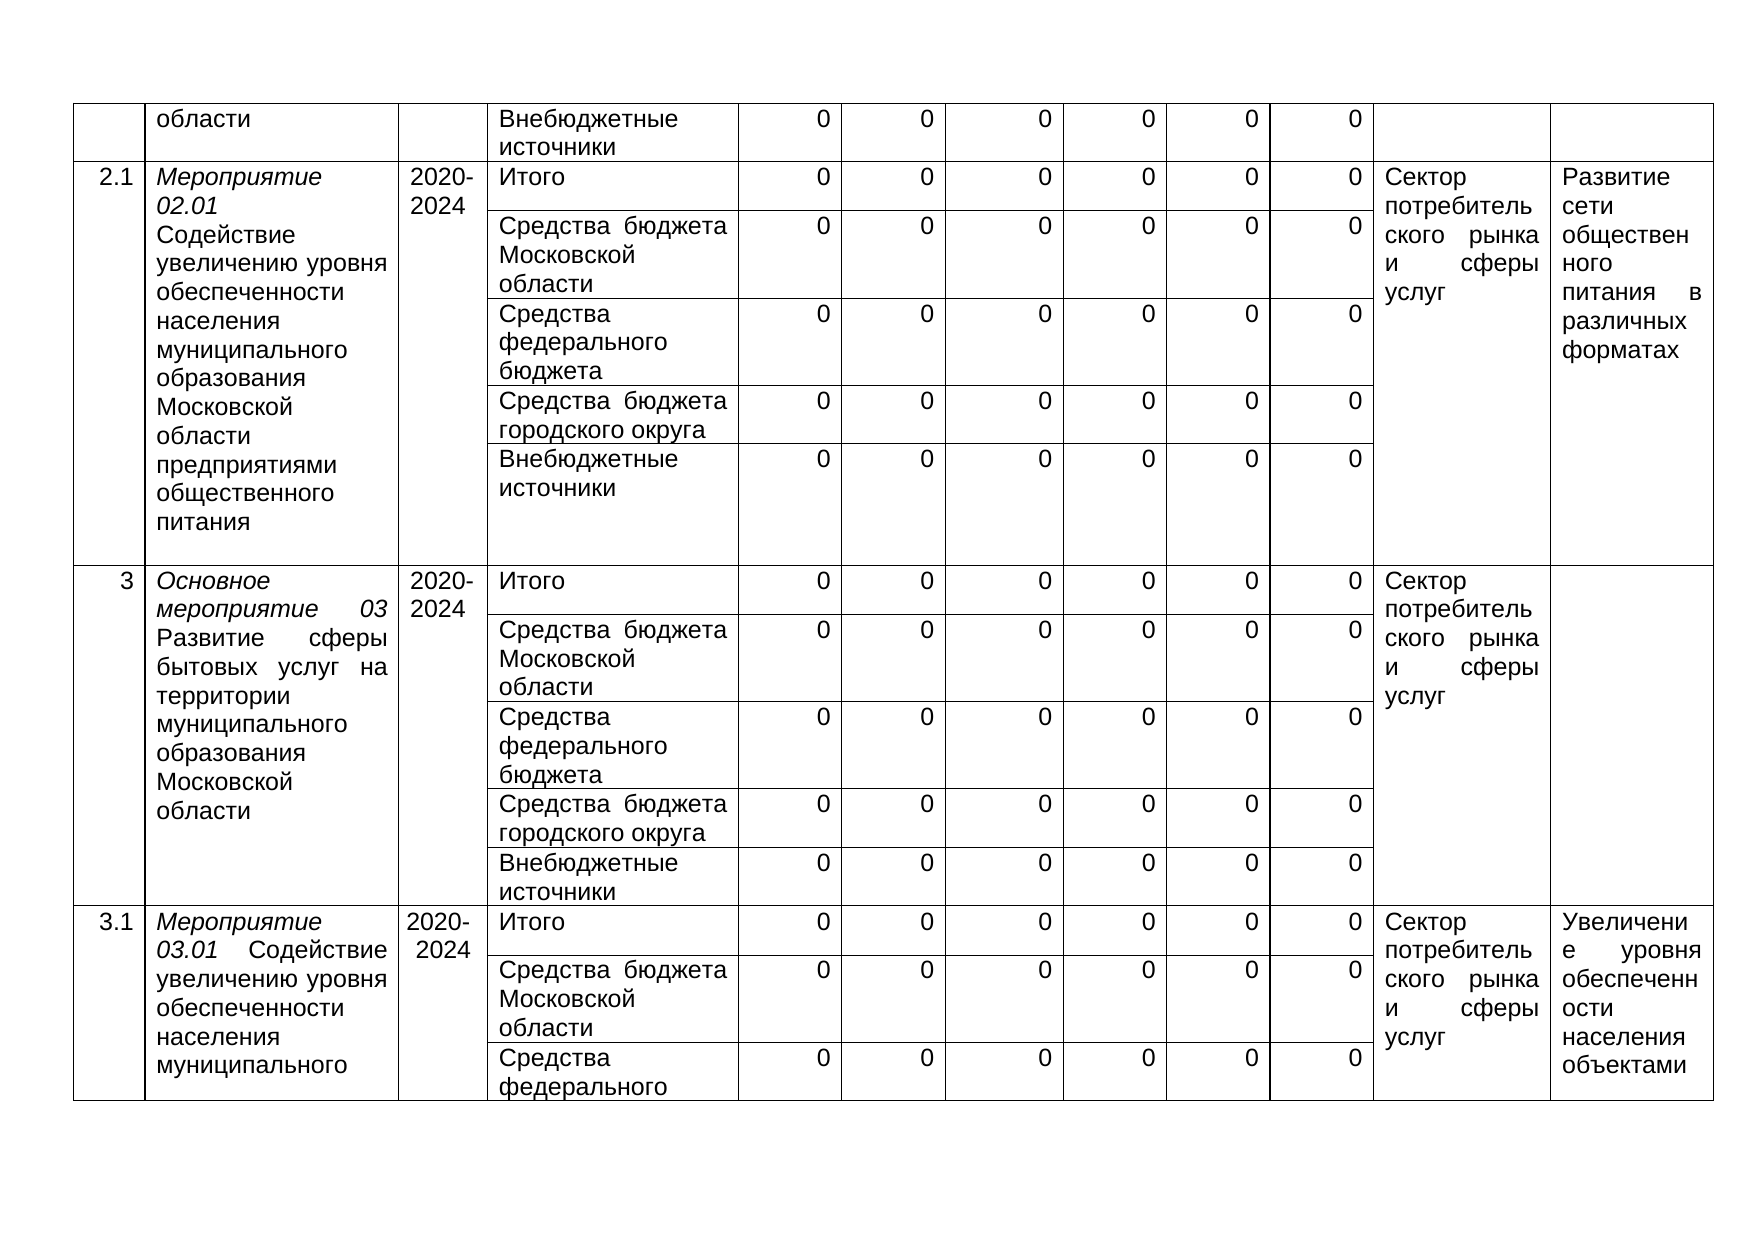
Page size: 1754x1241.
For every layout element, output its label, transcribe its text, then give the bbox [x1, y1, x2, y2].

table_cell Средства бюджета городского округа [488, 789, 738, 847]
table_cell 0 [1271, 702, 1373, 788]
table_cell Средства федерального бюджета [488, 702, 738, 788]
table_cell 0 [1271, 906, 1373, 954]
table_cell Средства бюджета городского округа [488, 386, 738, 443]
table_cell 0 [739, 702, 841, 788]
table_cell 0 [1064, 566, 1166, 614]
table_cell 0 [842, 789, 945, 847]
table_cell 0 [1167, 162, 1269, 210]
table_cell 0 [1064, 702, 1166, 788]
table_cell 2020-2024 [399, 906, 487, 1100]
table_cell 2020-2024 [399, 162, 487, 565]
table_cell 0 [1271, 299, 1373, 385]
table_cell Итого [488, 162, 738, 210]
table_cell 0 [1167, 104, 1269, 161]
table_cell 0 [1064, 211, 1166, 297]
table_cell Средства бюджета Московской области [488, 956, 738, 1042]
table_cell 0 [739, 444, 841, 565]
table_cell 0 [739, 956, 841, 1042]
table_cell 0 [842, 956, 945, 1042]
table_cell 0 [946, 299, 1063, 385]
table_cell 0 [1167, 702, 1269, 788]
table_cell Внебюджетные источники [488, 444, 738, 565]
table_cell 0 [739, 848, 841, 905]
table_cell 0 [842, 211, 945, 297]
table_cell 0 [1271, 848, 1373, 905]
table_cell 0 [1064, 386, 1166, 443]
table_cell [1374, 906, 1550, 1100]
table_cell 3.1 [74, 906, 144, 1100]
table_cell 0 [946, 104, 1063, 161]
table_cell 0 [946, 1043, 1063, 1100]
table_cell 0 [1271, 386, 1373, 443]
table_cell 0 [842, 299, 945, 385]
table_cell 0 [1064, 848, 1166, 905]
table_cell 0 [1064, 906, 1166, 954]
table_cell 0 [1167, 848, 1269, 905]
table_cell Средства бюджета Московской области [488, 615, 738, 701]
table_cell 0 [1271, 566, 1373, 614]
table_cell 0 [1167, 906, 1269, 954]
table_cell 0 [1271, 104, 1373, 161]
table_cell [1374, 162, 1550, 565]
table_cell 0 [946, 615, 1063, 701]
table_cell 0 [946, 906, 1063, 954]
table_cell 0 [1271, 789, 1373, 847]
table_cell Итого [488, 906, 738, 954]
table_cell 0 [946, 956, 1063, 1042]
table_cell 0 [1064, 956, 1166, 1042]
table_cell 0 [946, 444, 1063, 565]
table_cell 0 [1064, 299, 1166, 385]
table_cell 0 [1167, 956, 1269, 1042]
table_cell 0 [1167, 615, 1269, 701]
table_cell 0 [739, 566, 841, 614]
table_cell 3 [74, 566, 144, 905]
table_cell 0 [1271, 956, 1373, 1042]
table_cell 0 [842, 906, 945, 954]
table_cell 0 [1271, 615, 1373, 701]
table_cell 0 [1167, 566, 1269, 614]
table_cell 0 [1271, 211, 1373, 297]
table_cell 0 [1064, 444, 1166, 565]
table_cell 0 [946, 789, 1063, 847]
table_cell 0 [842, 444, 945, 565]
table_cell 0 [739, 1043, 841, 1100]
table_cell 0 [1064, 162, 1166, 210]
table_cell 0 [1271, 1043, 1373, 1100]
table_cell 0 [1064, 789, 1166, 847]
table_cell 0 [946, 702, 1063, 788]
table_cell Мероприятие 03.01 Содействие увеличению уровня обеспеченности населения муниципального образования Московской области предприятиями бытового обслуживания [146, 906, 398, 1100]
table_cell 0 [1064, 1043, 1166, 1100]
table_cell 0 [1167, 299, 1269, 385]
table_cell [488, 1043, 738, 1100]
table_cell 0 [1167, 386, 1269, 443]
table_cell 0 [739, 299, 841, 385]
table_cell 2.1 [74, 162, 144, 565]
table_cell 0 [1271, 162, 1373, 210]
table_cell 0 [946, 211, 1063, 297]
table_cell 0 [739, 615, 841, 701]
table_cell 0 [842, 702, 945, 788]
table_cell Внебюджетные источники [488, 848, 738, 905]
table_cell 0 [842, 1043, 945, 1100]
table_cell Внебюджетные источники [488, 104, 738, 161]
table_cell 0 [1271, 444, 1373, 565]
table_cell 0 [842, 386, 945, 443]
table_cell Средства федерального бюджета [488, 299, 738, 385]
table_cell 0 [842, 848, 945, 905]
table_cell 0 [1064, 104, 1166, 161]
table_cell 0 [842, 566, 945, 614]
table_cell 0 [739, 906, 841, 954]
table_cell Сектор потребительского рынка и сферы услуг [1374, 566, 1550, 905]
table_cell 0 [1167, 1043, 1269, 1100]
table_cell Увеличение уровня обеспеченности населения объектами бытовых услуг [1551, 906, 1713, 1100]
table_cell 0 [1064, 615, 1166, 701]
table_cell Итого [488, 566, 738, 614]
table_cell Мероприятие 02.01 Содействие увеличению уровня обеспеченности населения муниципального образования Московской области предприятиями общественного питания [146, 162, 398, 565]
table_cell 0 [739, 162, 841, 210]
table_cell 0 [946, 162, 1063, 210]
table_cell 0 [1167, 789, 1269, 847]
table_cell 0 [739, 104, 841, 161]
table_cell Средства бюджета Московской области [488, 211, 738, 297]
table_cell 0 [1167, 444, 1269, 565]
table_cell 0 [946, 566, 1063, 614]
table_cell 0 [739, 386, 841, 443]
table_cell [1551, 566, 1713, 905]
table_cell Развитие сети общественного питания в различных форматах [1551, 162, 1713, 565]
table_cell 0 [842, 615, 945, 701]
table_cell 0 [739, 211, 841, 297]
table_cell 0 [842, 162, 945, 210]
table_cell 0 [842, 104, 945, 161]
table_cell 0 [946, 386, 1063, 443]
table_cell 0 [1167, 211, 1269, 297]
table_cell 2020-2024 [399, 566, 487, 905]
table_cell Основное мероприятие 03 Развитие сферы бытовых услуг на территории муниципального образования Московской области [146, 566, 398, 905]
table_cell 0 [739, 789, 841, 847]
table_cell 0 [946, 848, 1063, 905]
